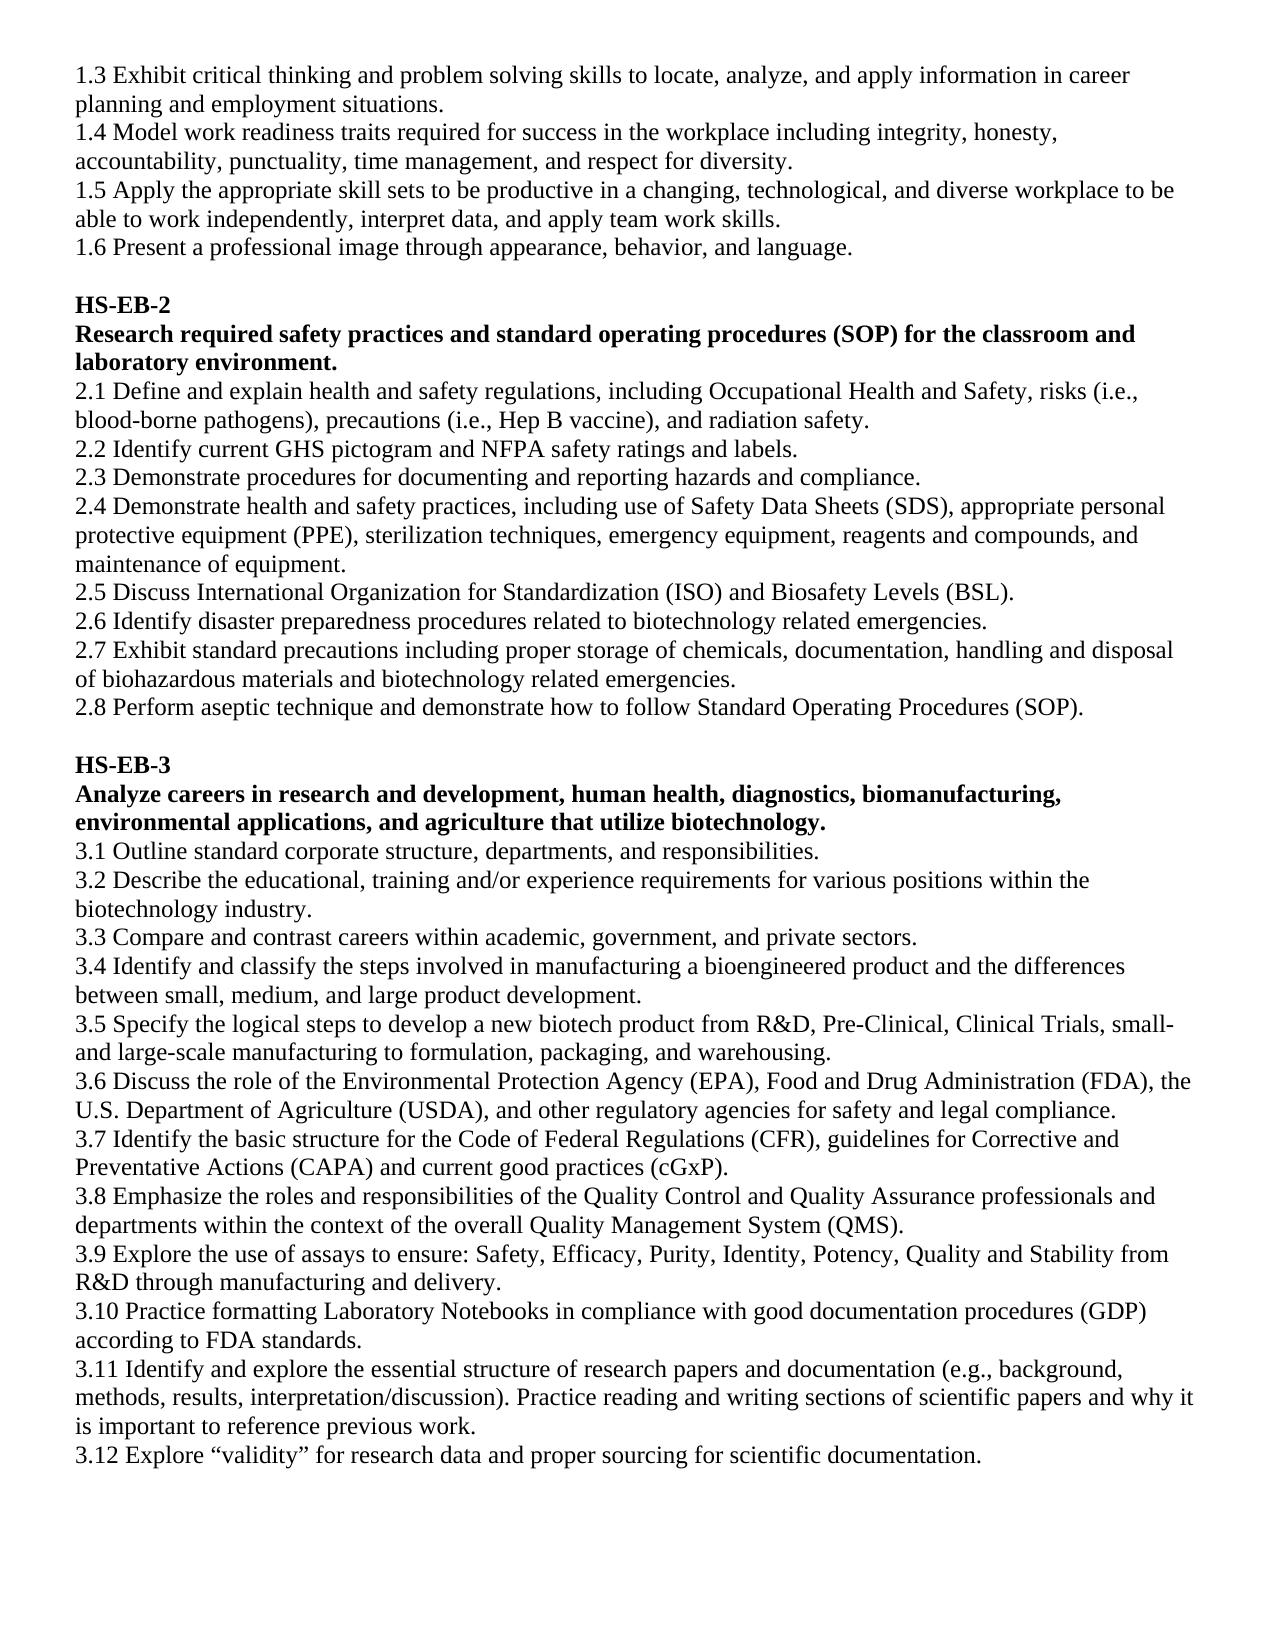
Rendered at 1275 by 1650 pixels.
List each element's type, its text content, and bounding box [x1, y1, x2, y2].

text 3.3 Compare and contrast careers within academic, government, and private sectors. [75, 922, 1200, 951]
text 2.2 Identify current GHS pictogram and NFPA safety ratings and labels. [75, 434, 1200, 462]
text 3.8 Emphasize the roles and responsibilities of the Quality Control and Quality Assurance professionals and departments within the context of the overall Quality Management System (QMS). [75, 1181, 1200, 1239]
text 1.4 Model work readiness traits required for success in the workplace including integrity, honesty, accountability, punctuality, time management, and respect for diversity. [75, 117, 1200, 175]
text 2.7 Exhibit standard precautions including proper storage of chemicals, documentation, handling and disposal of biohazardous materials and biotechnology related emergencies. [75, 635, 1200, 692]
text 1.5 Apply the appropriate skill sets to be productive in a changing, technological, and diverse workplace to be able to work independently, interpret data, and apply team work skills. [75, 175, 1200, 232]
text 2.8 Perform aseptic technique and demonstrate how to follow Standard Operating Procedures (SOP). [75, 692, 1200, 721]
text 2.5 Discuss International Organization for Standardization (ISO) and Biosafety Levels (BSL). [75, 577, 1200, 606]
text 2.3 Demonstrate procedures for documenting and reporting hazards and compliance. [75, 462, 1200, 491]
text Analyze careers in research and development, human health, diagnostics, biomanufacturing, environmental applications, and agriculture that utilize biotechnology. [75, 779, 1200, 836]
text 3.5 Specify the logical steps to develop a new biotech product from R&D, Pre-Clinical, Clinical Trials, small- and large-scale manufacturing to formulation, packaging, and warehousing. [75, 1009, 1200, 1066]
text 3.6 Discuss the role of the Environmental Protection Agency (EPA), Food and Drug Administration (FDA), the U.S. Department of Agriculture (USDA), and other regulatory agencies for safety and legal compliance. [75, 1066, 1200, 1124]
text 2.4 Demonstrate health and safety practices, including use of Safety Data Sheets (SDS), appropriate personal protective equipment (PPE), sterilization techniques, emergency equipment, reagents and compounds, and maintenance of equipment. [75, 491, 1200, 577]
text 3.1 Outline standard corporate structure, departments, and responsibilities. [75, 836, 1200, 865]
text 1.3 Exhibit critical thinking and problem solving skills to locate, analyze, and apply information in career planning and employment situations. [75, 60, 1200, 117]
text 1.6 Present a professional image through appearance, behavior, and language. [75, 232, 1200, 261]
text 2.6 Identify disaster preparedness procedures related to biotechnology related emergencies. [75, 606, 1200, 635]
text 3.11 Identify and explore the essential structure of research papers and documentation (e.g., background, methods, results, interpretation/discussion). Practice reading and writing sections of scientific papers and why it is important to reference previous work. [75, 1354, 1200, 1440]
text 3.2 Describe the educational, training and/or experience requirements for various positions within the biotechnology industry. [75, 865, 1200, 922]
text 2.1 Define and explain health and safety regulations, including Occupational Health and Safety, risks (i.e., blood-borne pathogens), precautions (i.e., Hep B vaccine), and radiation safety. [75, 376, 1200, 434]
text HS-EB-3 [75, 750, 1200, 779]
text 3.10 Practice formatting Laboratory Notebooks in compliance with good documentation procedures (GDP) according to FDA standards. [75, 1296, 1200, 1354]
text 3.4 Identify and classify the steps involved in manufacturing a bioengineered product and the differences between small, medium, and large product development. [75, 951, 1200, 1009]
text 3.7 Identify the basic structure for the Code of Federal Regulations (CFR), guidelines for Corrective and Preventative Actions (CAPA) and current good practices (cGxP). [75, 1124, 1200, 1181]
text Research required safety practices and standard operating procedures (SOP) for the classroom and laboratory environment. [75, 319, 1200, 376]
text HS-EB-2 [75, 290, 1200, 319]
text 3.9 Explore the use of assays to ensure: Safety, Efficacy, Purity, Identity, Potency, Quality and Stability from R&D through manufacturing and delivery. [75, 1239, 1200, 1296]
text 3.12 Explore “validity” for research data and proper sourcing for scientific documentation. [75, 1440, 1200, 1469]
